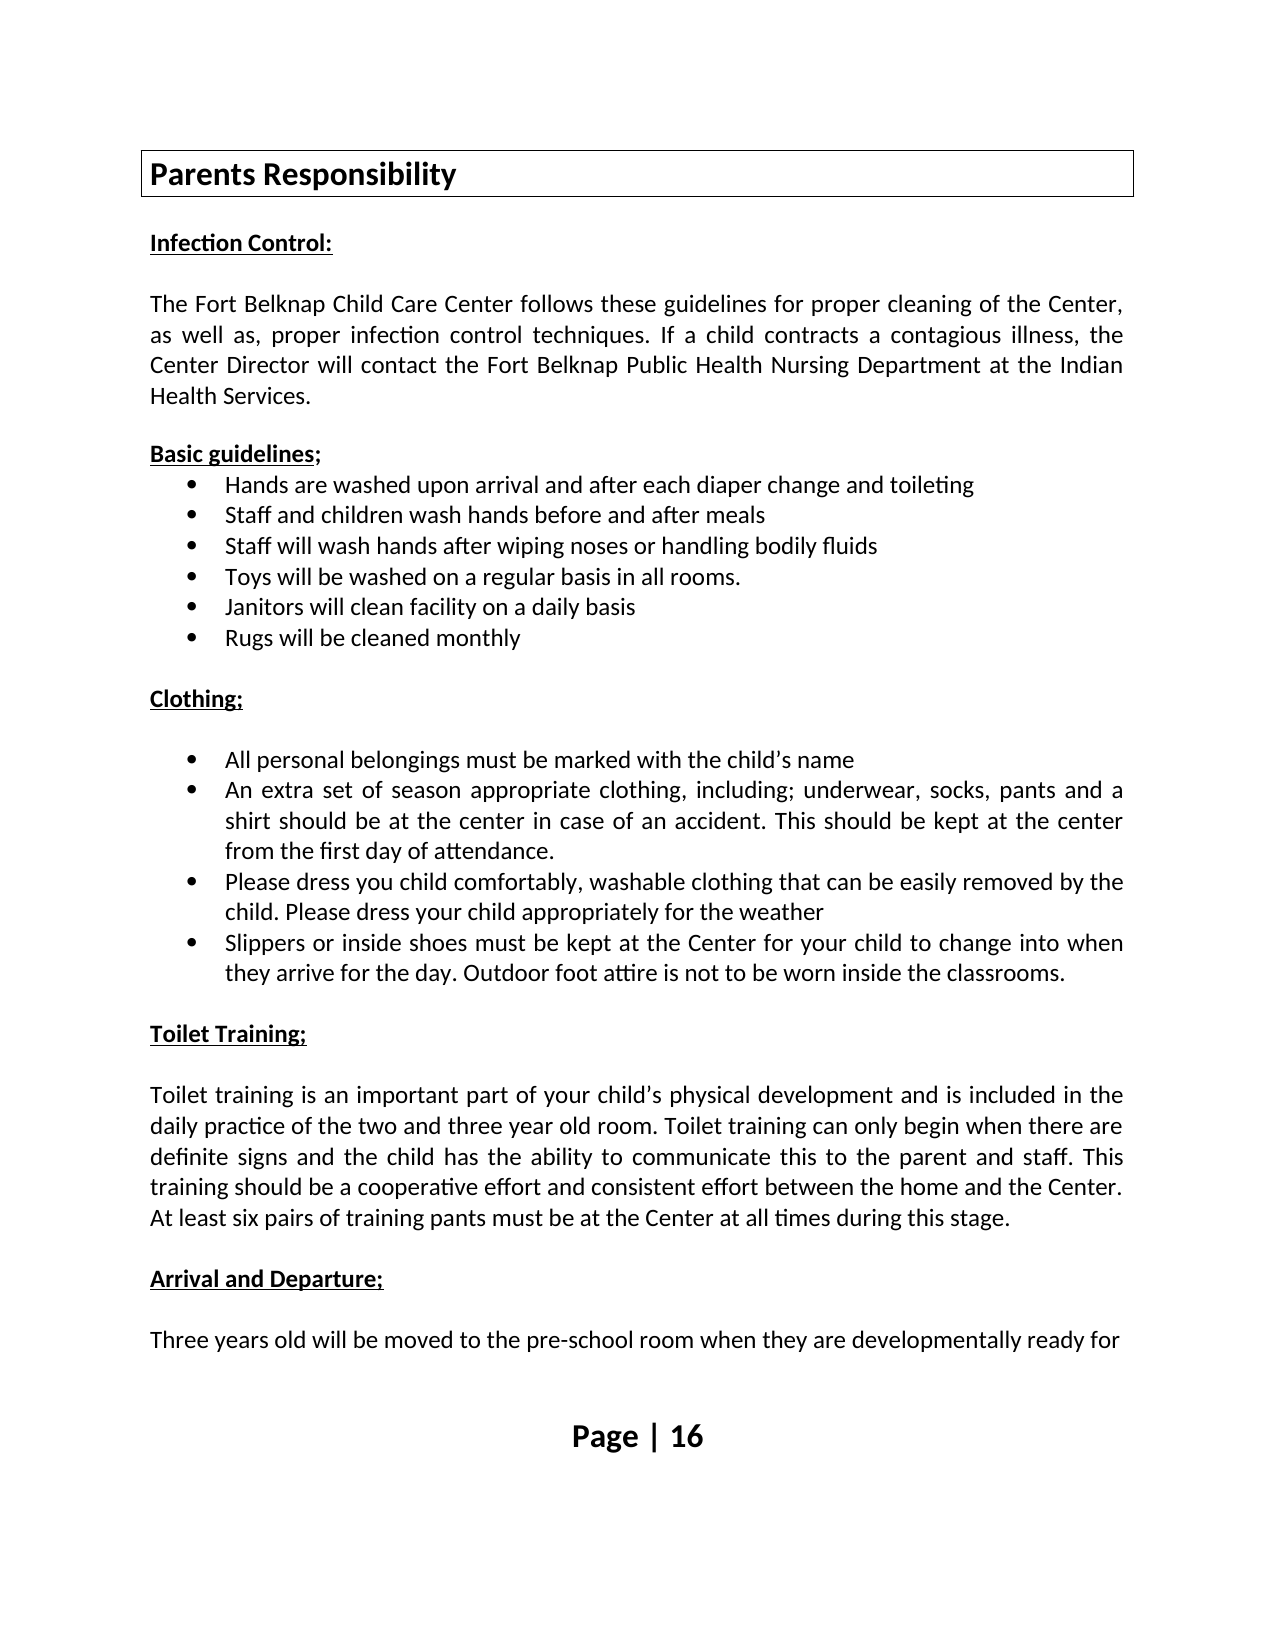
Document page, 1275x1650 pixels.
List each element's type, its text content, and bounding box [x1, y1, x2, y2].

text Parents Responsibility [142, 151, 1133, 196]
text Infection Control: [150, 227, 1125, 258]
list Hands are washed upon arrival and after each diaper change and toileting [187, 469, 1125, 500]
text The Fort Belknap Child Care Center follows these guidelines for proper cleaning of the Center, as well as, proper infection control techniques. If a child contracts a contagious illness, the Center Director will contact the Fort Belknap Public Health Nursing Department at the Indian Health Services. [150, 288, 1125, 411]
list Slippers or inside shoes must be kept at the Center for your child to change into when they arrive for the day. Outdoor foot attire is not to be worn inside the classrooms. [187, 927, 1125, 988]
list An extra set of season appropriate clothing, including; underwear, socks, pants and a shirt should be at the center in case of an accident. This should be kept at the center from the first day of attendance. [187, 774, 1125, 866]
list Staff and children wash hands before and after meals [187, 500, 1125, 530]
list Toys will be washed on a regular basis in all rooms. [187, 561, 1125, 591]
text Toilet training is an important part of your child’s physical development and is included in the daily practice of the two and three year old room. Toilet training can only begin when there are definite signs and the child has the ability to communicate this to the parent and staff. This training should be a cooperative effort and consistent effort between the home and the Center. At least six pairs of training pants must be at the Center at all times during this stage. [150, 1079, 1125, 1232]
text Three years old will be moved to the pre-school room when they are developmentally ready for [150, 1324, 1125, 1354]
list Please dress you child comfortably, washable clothing that can be easily removed by the child. Please dress your child appropriately for the weather [187, 866, 1125, 927]
list Staff will wash hands after wiping noses or handling bodily fluids [187, 530, 1125, 561]
text Arrival and Departure; [150, 1263, 1125, 1293]
list Janitors will clean facility on a daily basis [187, 591, 1125, 622]
list Rugs will be cleaned monthly [187, 622, 1125, 652]
text Clothing; [150, 683, 1125, 713]
list All personal belongings must be marked with the child’s name [187, 744, 1125, 774]
text Basic guidelines; [150, 439, 1125, 469]
text Page | 16 [150, 1415, 1125, 1456]
text Toilet Training; [150, 1018, 1125, 1049]
